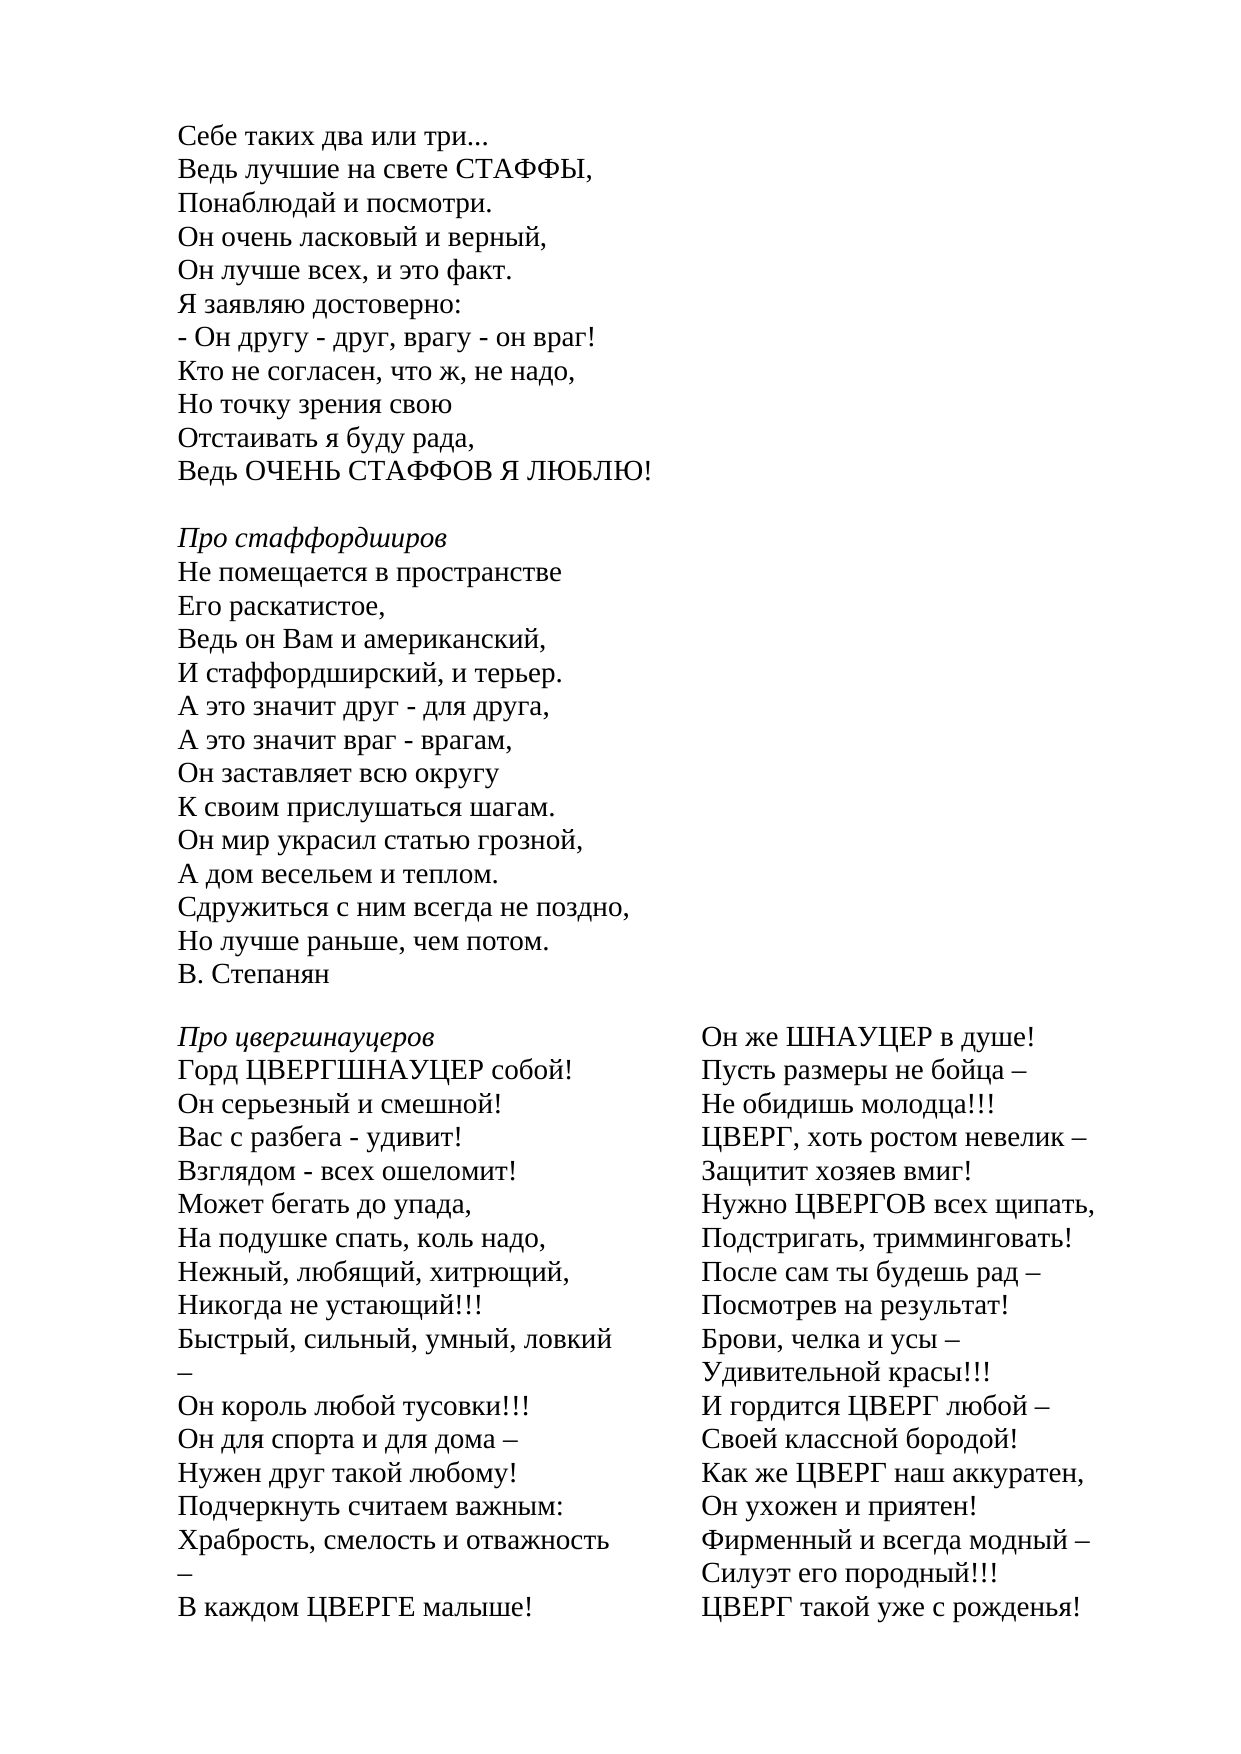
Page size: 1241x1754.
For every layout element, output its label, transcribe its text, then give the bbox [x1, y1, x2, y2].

text Про цвергшнауцеров [177, 1019, 627, 1052]
text Вас с разбега - удивит! [177, 1119, 627, 1153]
text Подчеркнуть считаем важным: [177, 1488, 627, 1522]
text Я заявляю достоверно: [177, 286, 1152, 319]
text Брови, челка и усы – [701, 1321, 1152, 1354]
text Не обидишь молодца!!! [701, 1086, 1152, 1119]
text Удивительной красы!!! [701, 1354, 1152, 1388]
text В каждом ЦВЕРГЕ малыше! [177, 1589, 627, 1623]
text Он же ШНАУЦЕР в душе! [701, 1019, 1152, 1052]
text Силуэт его породный!!! [701, 1556, 1152, 1589]
text Он заставляет всю округу [177, 755, 1152, 789]
text Понаблюдай и посмотри. [177, 185, 1152, 219]
text В. Степанян [177, 957, 1152, 990]
text Он очень ласковый и верный, [177, 219, 1152, 252]
text Себе таких два или три... [177, 118, 1152, 152]
text - Он другу - друг, врагу - он враг! [177, 319, 1152, 353]
text Он лучше всех, и это факт. [177, 252, 1152, 286]
text Нужен друг такой любому! [177, 1455, 627, 1488]
text Ведь он Вам и американский, [177, 621, 1152, 655]
text Никогда не устающий!!! [177, 1287, 627, 1321]
text Храбрость, смелость и отважность – [177, 1522, 627, 1589]
text Своей классной бородой! [701, 1421, 1152, 1455]
text Кто не согласен, что ж, не надо, [177, 353, 1152, 386]
text Он для спорта и для дома – [177, 1421, 627, 1455]
text Он ухожен и приятен! [701, 1488, 1152, 1522]
text К своим прислушаться шагам. [177, 789, 1152, 822]
text ЦВЕРГ, хоть ростом невелик – [701, 1119, 1152, 1153]
text Горд ЦВЕРГШНАУЦЕР собой! [177, 1052, 627, 1086]
text Может бегать до упада, [177, 1187, 627, 1220]
text Но точку зрения свою [177, 386, 1152, 420]
text Не помещается в пространстве [177, 554, 1152, 588]
text Отстаивать я буду рада, [177, 420, 1152, 453]
text Подстригать, тримминговать! [701, 1220, 1152, 1254]
text А дом весельем и теплом. [177, 856, 1152, 889]
text Его раскатистое, [177, 588, 1152, 621]
text И стаффордширский, и терьер. [177, 655, 1152, 688]
text А это значит враг - врагам, [177, 722, 1152, 755]
text Но лучше раньше, чем потом. [177, 923, 1152, 957]
text Он король любой тусовки!!! [177, 1388, 627, 1421]
text Сдружиться с ним всегда не поздно, [177, 889, 1152, 923]
text Нужно ЦВЕРГОВ всех щипать, [701, 1187, 1152, 1220]
text ЦВЕРГ такой уже с рожденья! [701, 1589, 1152, 1623]
text Фирменный и всегда модный – [701, 1522, 1152, 1556]
text Ведь ОЧЕНЬ СТАФФОВ Я ЛЮБЛЮ! [177, 453, 1152, 487]
text Защитит хозяев вмиг! [701, 1153, 1152, 1187]
text Ведь лучшие на свете СТАФФЫ, [177, 152, 1152, 185]
text Быстрый, сильный, умный, ловкий – [177, 1321, 627, 1388]
text Посмотрев на результат! [701, 1287, 1152, 1321]
text А это значит друг - для друга, [177, 688, 1152, 722]
text Взглядом - всех ошеломит! [177, 1153, 627, 1187]
text Нежный, любящий, хитрющий, [177, 1254, 627, 1287]
text После сам ты будешь рад – [701, 1254, 1152, 1287]
text Пусть размеры не бойца – [701, 1052, 1152, 1086]
text Как же ЦВЕРГ наш аккуратен, [701, 1455, 1152, 1488]
text Он мир украсил статью грозной, [177, 822, 1152, 856]
text На подушке спать, коль надо, [177, 1220, 627, 1254]
text Про стаффордширов [177, 521, 1152, 554]
text Он серьезный и смешной! [177, 1086, 627, 1119]
text И гордится ЦВЕРГ любой – [701, 1388, 1152, 1421]
